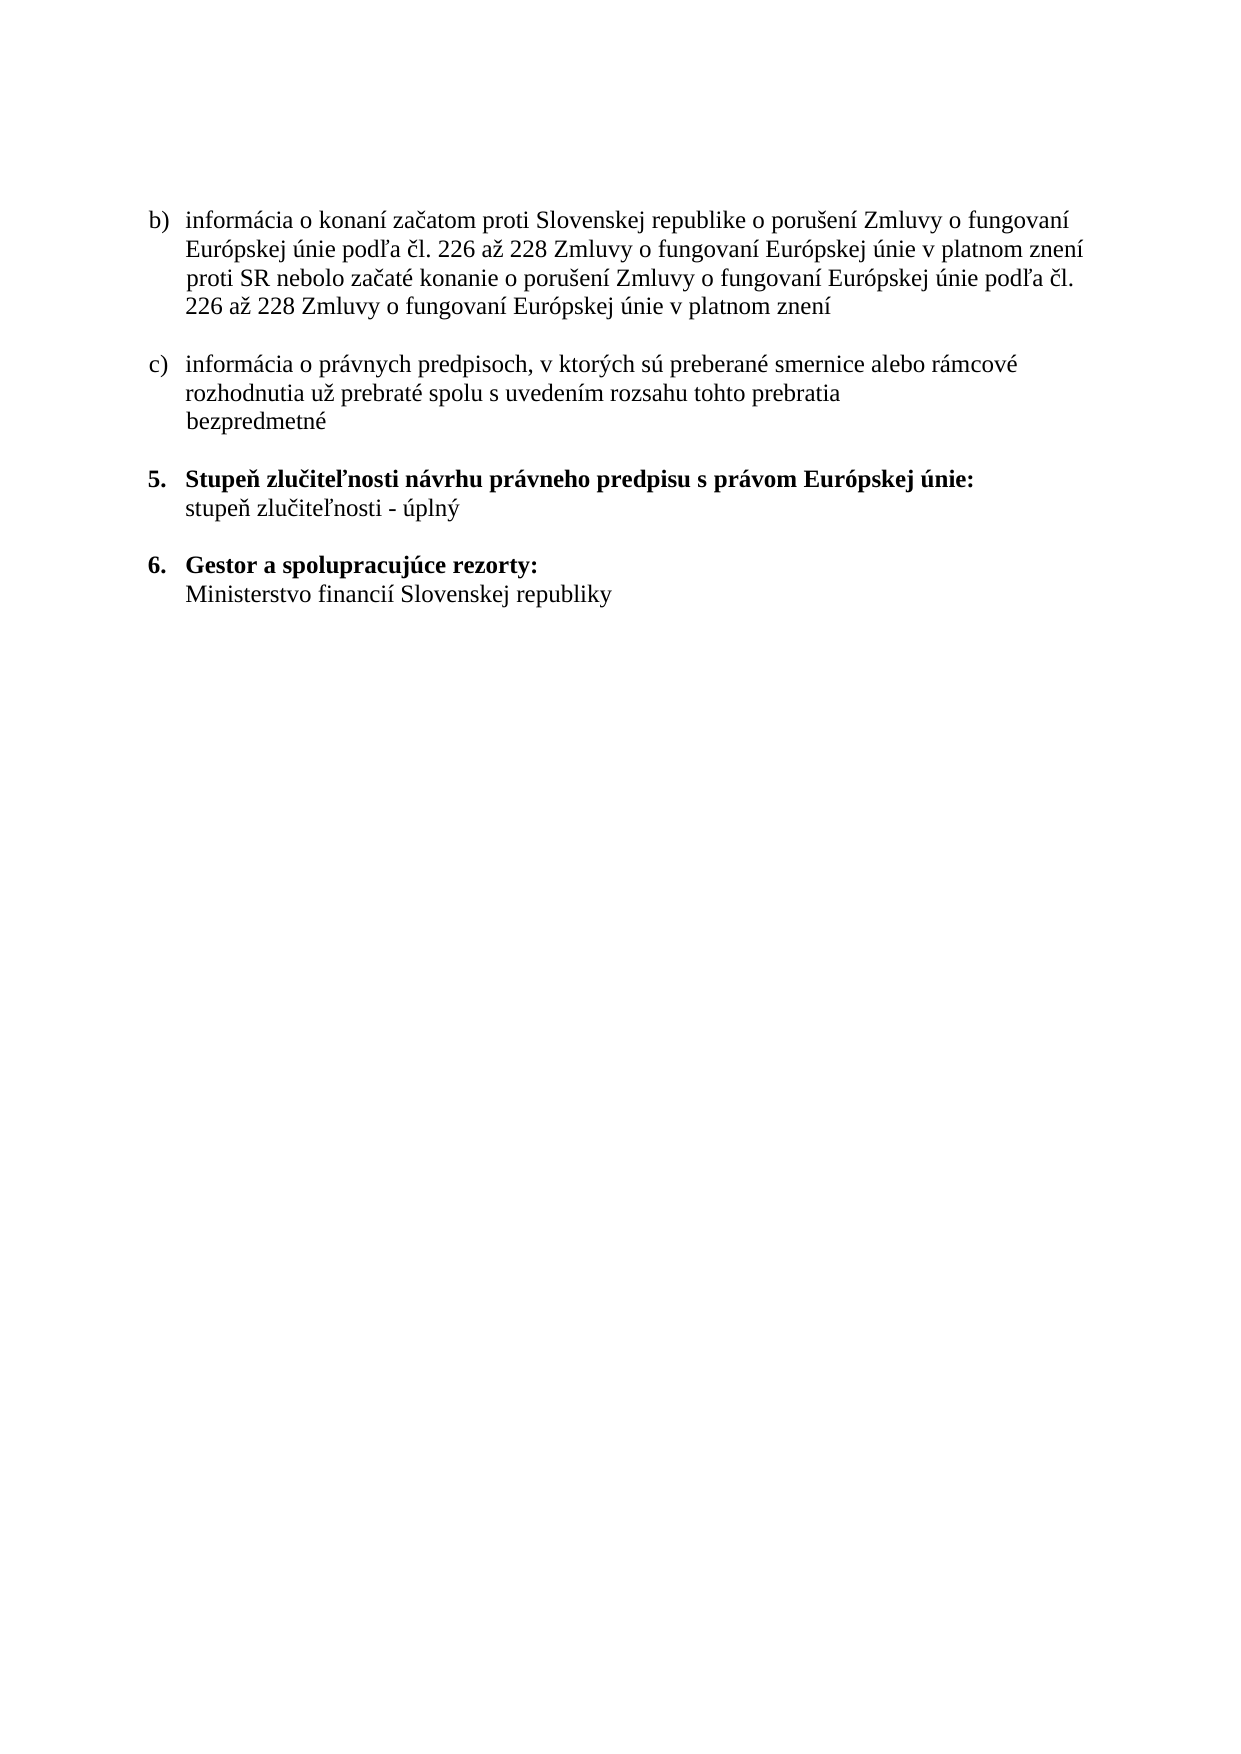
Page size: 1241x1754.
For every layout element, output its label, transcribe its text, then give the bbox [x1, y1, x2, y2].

list Gestor a spolupracujúce rezorty: [148, 550, 1093, 579]
text Ministerstvo financií Slovenskej republiky [185, 579, 1093, 608]
text b) informácia o konaní začatom proti Slovenskej republike o porušení Zmluvy o fungovaní Európskej únie podľa čl. 226 až 228 Zmluvy o fungovaní Európskej únie v platnom znení [149, 205, 1093, 263]
text c) informácia o právnych predpisoch, v ktorých sú preberané smernice alebo rámcové rozhodnutia už prebraté spolu s uvedením rozsahu tohto prebratia [149, 349, 1093, 406]
text bezpredmetné [149, 406, 1093, 435]
list Stupeň zlučiteľnosti návrhu právneho predpisu s právom Európskej únie: [148, 464, 1093, 493]
text stupeň zlučiteľnosti - úplný [148, 493, 1093, 521]
text proti SR nebolo začaté konanie o porušení Zmluvy o fungovaní Európskej únie podľa čl. 226 až 228 Zmluvy o fungovaní Európskej únie v platnom znení [149, 263, 1093, 320]
